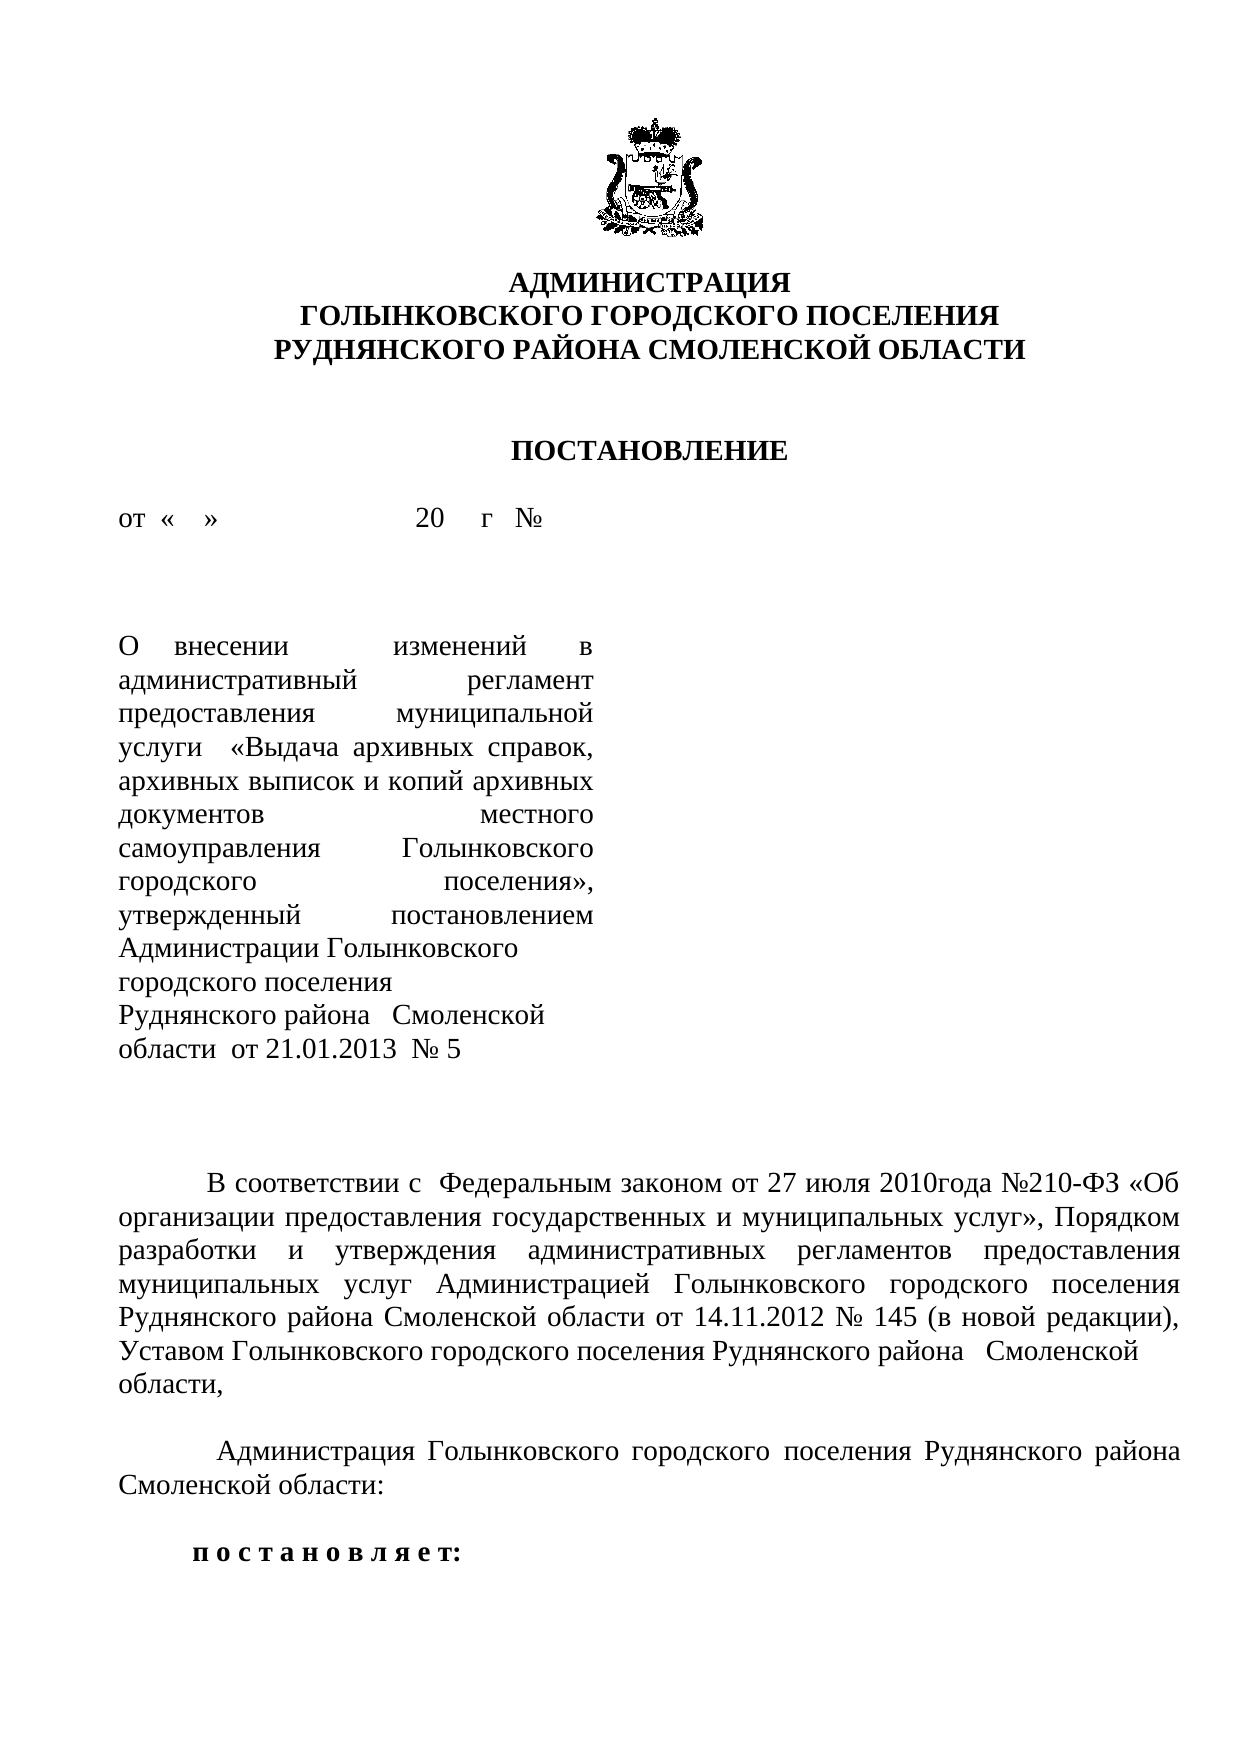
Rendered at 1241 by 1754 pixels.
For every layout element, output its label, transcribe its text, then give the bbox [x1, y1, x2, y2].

text В соответствии с Федеральным законом от 27 июля 2010года №210-ФЗ «Об организации предоставления государственных и муниципальных услуг», Порядком разработки и утверждения административных регламентов предоставления муниципальных услуг Администрацией Голынковского городского поселения Руднянского района Смоленской области от 14.11.2012 № 145 (в новой редакции), Уставом Голынковского городского поселения Руднянского района Смоленской [118, 1165, 1181, 1366]
table_header О внесении изменений в административный регламент предоставления муниципальной услуги «Выдача архивных справок, архивных выписок и копий архивных документов местного самоуправления Голынковского городского поселения», утвержденный постановлением Администрации Голынковского городского поселения Руднянского района Смоленской области от 21.01.2013 № 5 [107, 629, 605, 1098]
text РУДНЯНСКОГО РАЙОНА СМОЛЕНСКОЙ ОБЛАСТИ [118, 332, 1181, 366]
text ГОЛЫНКОВСКОГО ГОРОДСКОГО ПОСЕЛЕНИЯ [118, 298, 1181, 332]
text АДМИНИСТРАЦИЯ [118, 265, 1181, 298]
text области, [118, 1366, 1181, 1400]
picture [596, 118, 704, 237]
text Администрация Голынковского городского поселения Руднянского района Смоленской области: [118, 1433, 1181, 1501]
text ПОСТАНОВЛЕНИЕ [118, 433, 1181, 466]
text п о с т а н о в л я е т: [118, 1534, 1181, 1568]
text от « » 20 г № [118, 500, 1181, 533]
